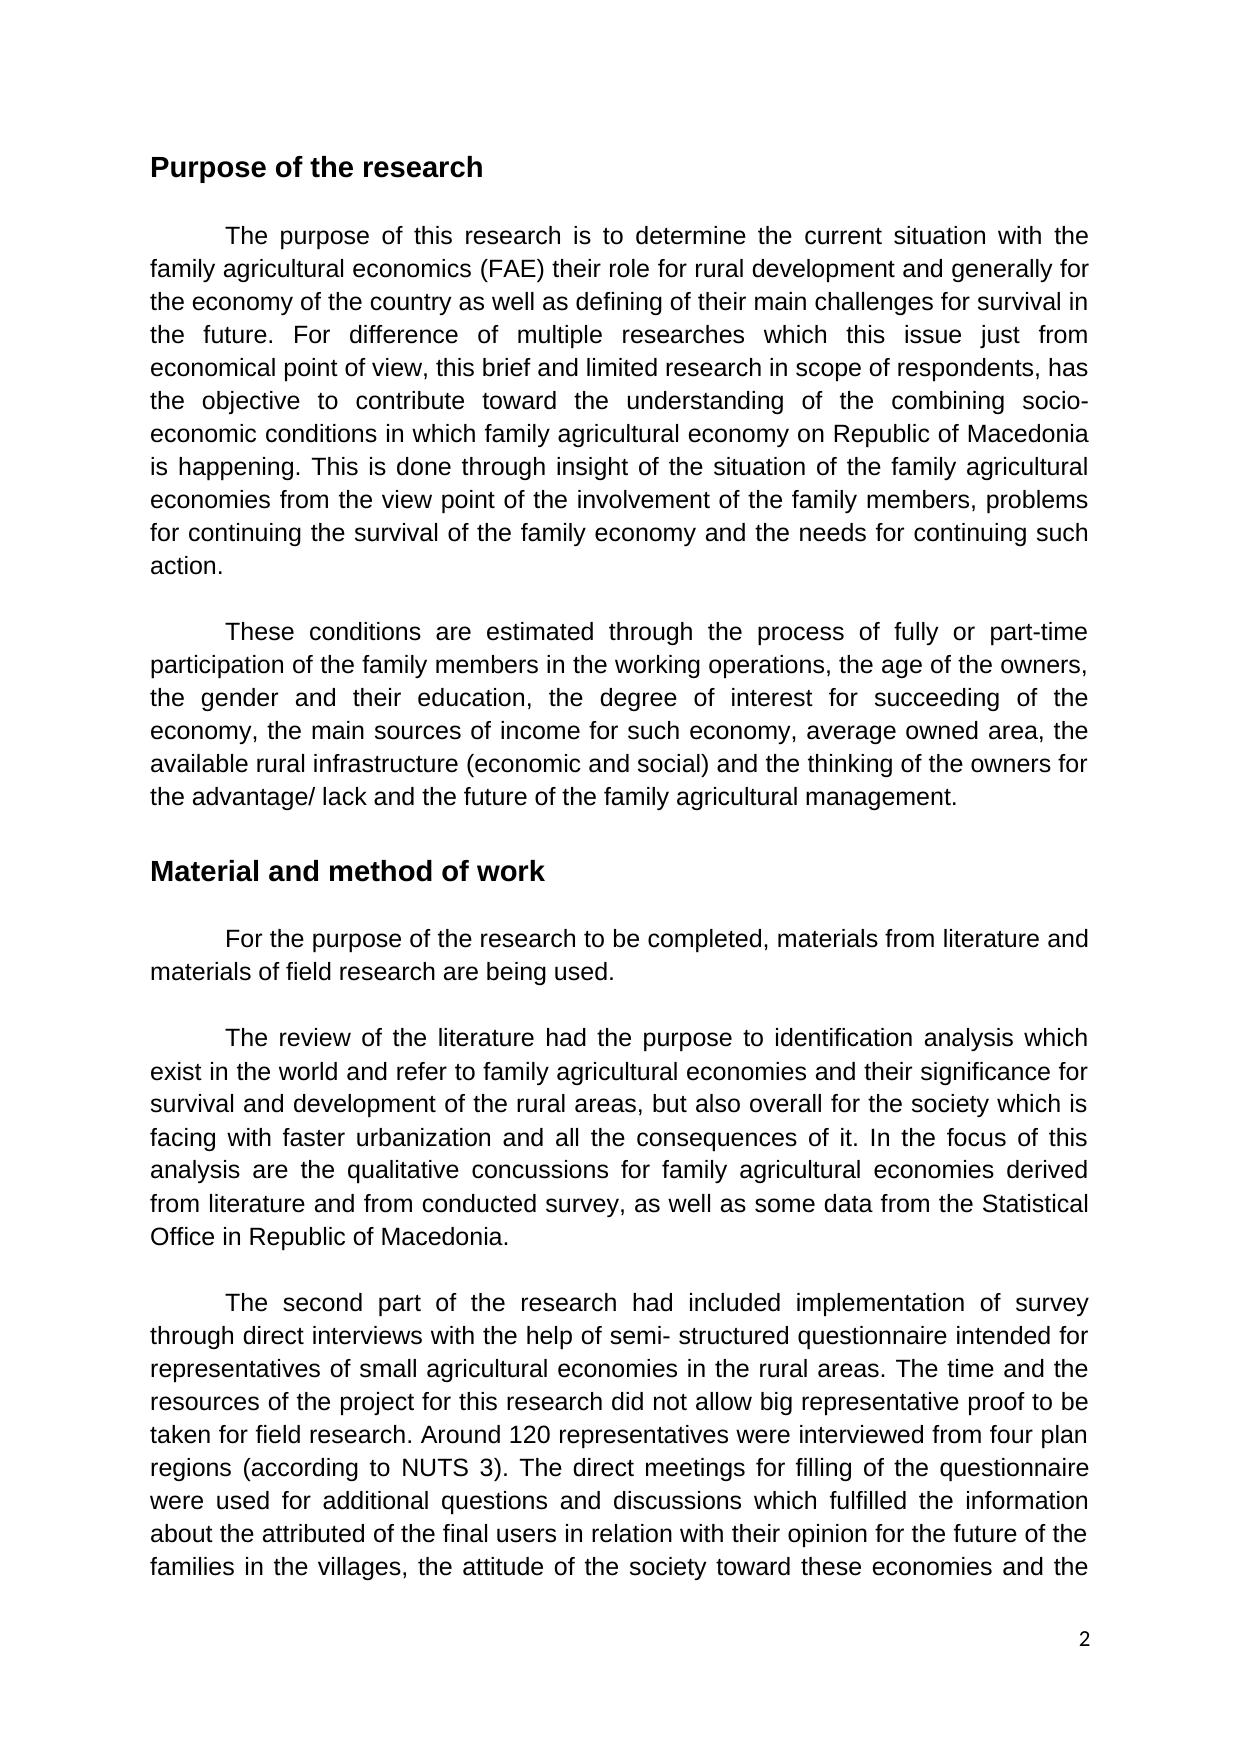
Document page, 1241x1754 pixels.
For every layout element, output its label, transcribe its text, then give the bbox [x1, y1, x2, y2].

text The purpose of this research is to determine the current situation with the family agricultural economics (FAE) their role for rural development and generally for the economy of the country as well as defining of their main challenges for survival in the future. For difference of multiple researches which this issue just from economical point of view, this brief and limited research in scope of respondents, has the objective to contribute toward the understanding of the combining socio- economic conditions in which family agricultural economy on Republic of Macedonia is happening. This is done through insight of the situation of the family agricultural economies from the view point of the involvement of the family members, problems for continuing the survival of the family economy and the needs for continuing such action. [150, 221, 1090, 580]
subtitle Purpose of the research [150, 150, 1090, 183]
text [150, 1288, 1090, 1581]
text For the purpose of the research to be completed, materials from literature and materials of field research are being used. [150, 924, 1090, 986]
subtitle Material and method of work [150, 854, 1090, 887]
text The review of the literature had the purpose to identification analysis which exist in the world and refer to family agricultural economies and their significance for survival and development of the rural areas, but also overall for the society which is facing with faster urbanization and all the consequences of it. In the focus of this analysis are the qualitative concussions for family agricultural economies derived from literature and from conducted survey, as well as some data from the Statistical Office in Republic of Macedonia. [150, 1023, 1090, 1250]
text These conditions are estimated through the process of fully or part-time participation of the family members in the working operations, the age of the owners, the gender and their education, the degree of interest for succeeding of the economy, the main sources of income for such economy, average owned area, the available rural infrastructure (economic and social) and the thinking of the owners for the advantage/ lack and the future of the family agricultural management. [150, 617, 1090, 811]
